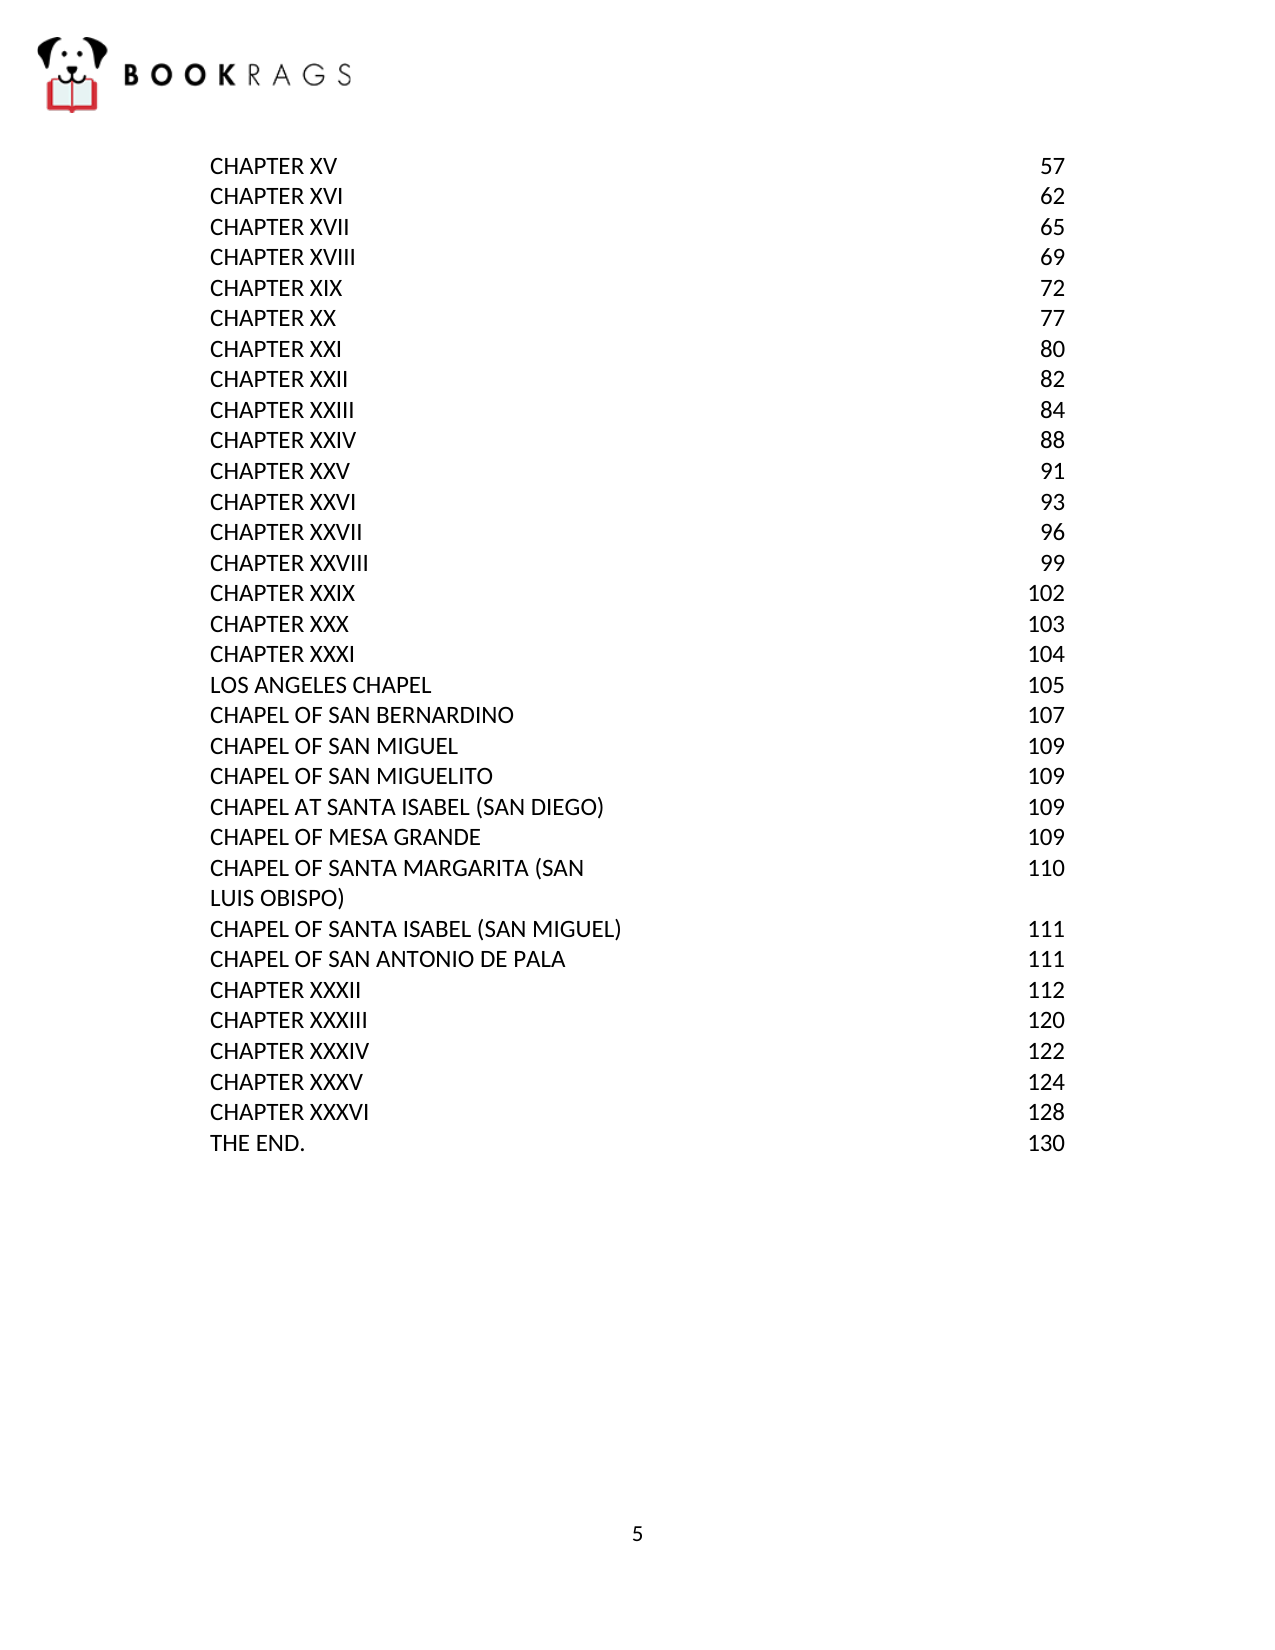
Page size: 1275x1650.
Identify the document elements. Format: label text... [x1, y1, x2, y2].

table_cell CHAPEL OF SANTA MARGARITA (SAN LUIS OBISPO) [199, 852, 637, 913]
table_cell 110 [638, 852, 1076, 913]
table_cell CHAPEL OF SAN MIGUELITO [199, 760, 637, 791]
table_cell LOS ANGELES CHAPEL [199, 669, 637, 699]
table_cell 80 [638, 333, 1076, 364]
table_cell CHAPTER XXIII [199, 394, 637, 425]
table_cell CHAPTER XXXIII [199, 1005, 637, 1035]
table_cell 124 [638, 1066, 1076, 1096]
picture [37, 37, 351, 113]
table_cell 111 [638, 913, 1076, 943]
table_cell 88 [638, 425, 1076, 455]
table_cell 91 [638, 455, 1076, 486]
table_cell CHAPTER XXXV [199, 1066, 637, 1096]
table_cell CHAPTER XV [199, 150, 637, 181]
table_cell THE END. [199, 1127, 637, 1157]
table_cell 93 [638, 486, 1076, 516]
table_cell CHAPEL OF SAN MIGUEL [199, 730, 637, 760]
table_cell CHAPTER XVII [199, 211, 637, 242]
table_cell 69 [638, 242, 1076, 272]
table_cell CHAPEL OF MESA GRANDE [199, 821, 637, 852]
table_cell CHAPTER XIX [199, 272, 637, 303]
table_cell 105 [638, 669, 1076, 699]
table_cell 111 [638, 944, 1076, 974]
table_cell CHAPEL OF SANTA ISABEL (SAN MIGUEL) [199, 913, 637, 943]
table_cell 130 [638, 1127, 1076, 1157]
table_cell CHAPTER XXXVI [199, 1096, 637, 1127]
table_cell CHAPTER XXIV [199, 425, 637, 455]
table_cell CHAPTER XXVI [199, 486, 637, 516]
table_cell 122 [638, 1035, 1076, 1066]
table_cell CHAPTER XXIX [199, 577, 637, 608]
table_cell CHAPTER XXVIII [199, 547, 637, 577]
table_cell 104 [638, 638, 1076, 669]
table_cell 107 [638, 699, 1076, 730]
table_cell 99 [638, 547, 1076, 577]
table_cell CHAPTER XXII [199, 364, 637, 394]
table_cell CHAPEL OF SAN ANTONIO DE PALA [199, 944, 637, 974]
table_cell 65 [638, 211, 1076, 242]
table_cell CHAPTER XXV [199, 455, 637, 486]
table_cell 120 [638, 1005, 1076, 1035]
table_cell 109 [638, 791, 1076, 821]
table_cell 112 [638, 974, 1076, 1004]
table_cell 84 [638, 394, 1076, 425]
table_cell 96 [638, 516, 1076, 547]
table_cell 72 [638, 272, 1076, 303]
table_cell CHAPTER XXXIV [199, 1035, 637, 1066]
table_cell CHAPEL OF SAN BERNARDINO [199, 699, 637, 730]
table_cell 128 [638, 1096, 1076, 1127]
table_cell CHAPTER XXXI [199, 638, 637, 669]
table_cell 102 [638, 577, 1076, 608]
table_cell CHAPTER XVIII [199, 242, 637, 272]
table_cell CHAPTER XXX [199, 608, 637, 638]
table_cell CHAPEL AT SANTA ISABEL (SAN DIEGO) [199, 791, 637, 821]
table_cell CHAPTER XVI [199, 181, 637, 211]
table_cell 109 [638, 821, 1076, 852]
table_cell 57 [638, 150, 1076, 181]
table_cell CHAPTER XXVII [199, 516, 637, 547]
table_cell CHAPTER XXXII [199, 974, 637, 1004]
table_cell CHAPTER XXI [199, 333, 637, 364]
table_cell 62 [638, 181, 1076, 211]
table_cell CHAPTER XX [199, 303, 637, 333]
table_cell 109 [638, 730, 1076, 760]
table_cell 77 [638, 303, 1076, 333]
table_cell 103 [638, 608, 1076, 638]
table_cell 82 [638, 364, 1076, 394]
table_cell 109 [638, 760, 1076, 791]
